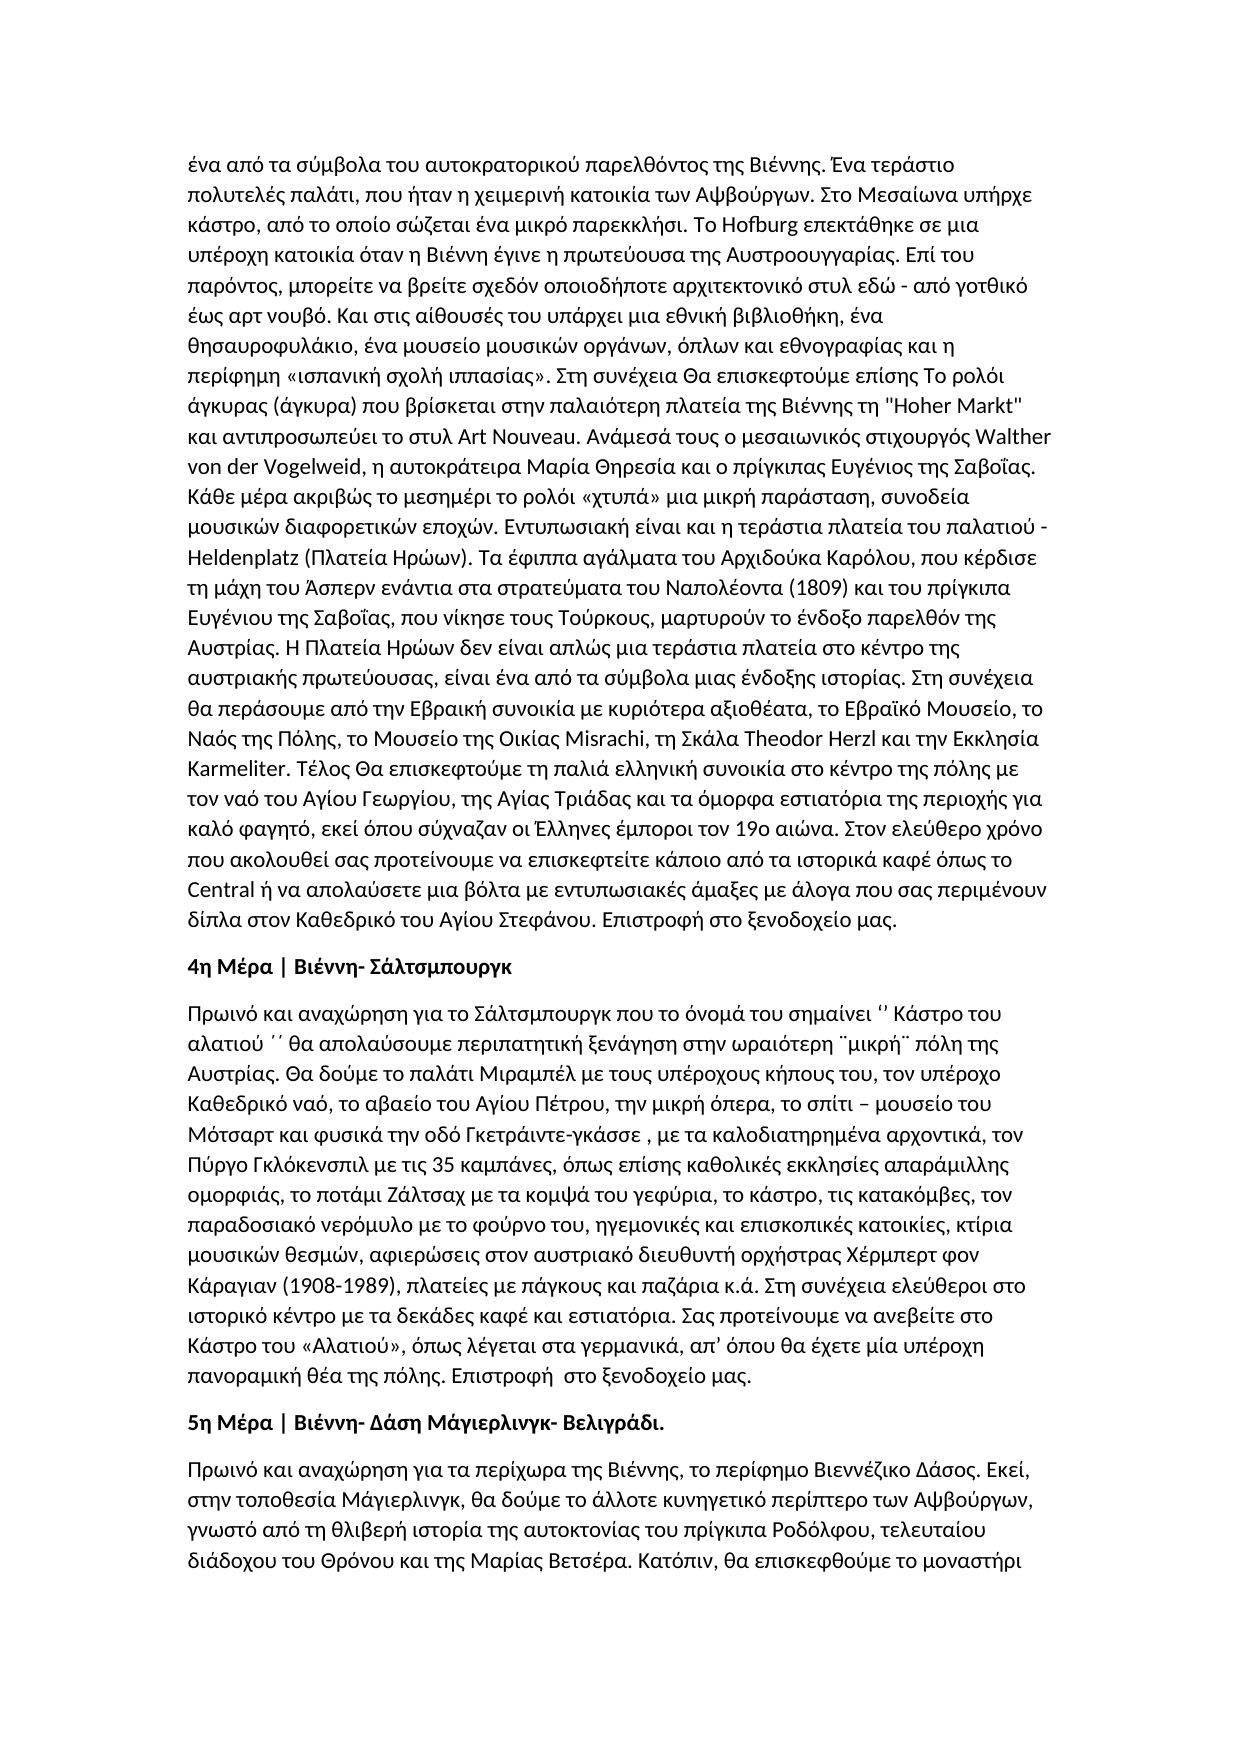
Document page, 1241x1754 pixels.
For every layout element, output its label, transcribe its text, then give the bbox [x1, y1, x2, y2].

text Πρωινό και αναχώρηση για το Σάλτσμπουργκ που το όνομά του σημαίνει ‘’ Κάστρο του αλατιού ΄΄ θα απολαύσουμε περιπατητική ξενάγηση στην ωραιότερη ¨μικρή¨ πόλη της Αυστρίας. Θα δούμε το παλάτι Μιραμπέλ με τους υπέροχους κήπους του, τον υπέροχο Καθεδρικό ναό, το αβαείο του Αγίου Πέτρου, την μικρή όπερα, το σπίτι – μουσείο του Μότσαρτ και φυσικά την οδό Γκετράιντε-γκάσσε , με τα καλοδιατηρημένα αρχοντικά, τον Πύργο Γκλόκενσπιλ με τις 35 καμπάνες, όπως επίσης καθολικές εκκλησίες απαράμιλλης ομορφιάς, το ποτάμι Ζάλτσαχ με τα κομψά του γεφύρια, το κάστρο, τις κατακόμβες, τον παραδοσιακό νερόμυλο με το φούρνο του, ηγεμονικές και επισκοπικές κατοικίες, κτίρια μουσικών θεσμών, αφιερώσεις στον αυστριακό διευθυντή ορχήστρας Χέρμπερτ φον Κάραγιαν (1908-1989), πλατείες με πάγκους και παζάρια κ.ά. Στη συνέχεια ελεύθεροι στο ιστορικό κέντρο με τα δεκάδες καφέ και εστιατόρια. Σας προτείνουμε να ανεβείτε στο Κάστρο του «Αλατιού», όπως λέγεται στα γερμανικά, απ’ όπου θα έχετε μία υπέροχη πανοραμική θέα της πόλης. Επιστροφή στο ξενοδοχείο μας. [187, 999, 1053, 1389]
text 5η Μέρα | Βιέννη- Δάση Μάγιερλινγκ- Βελιγράδι. [187, 1408, 1053, 1436]
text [187, 1455, 1053, 1574]
text 4η Μέρα | Βιέννη- Σάλτσμπουργκ [187, 952, 1053, 980]
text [187, 150, 1053, 933]
